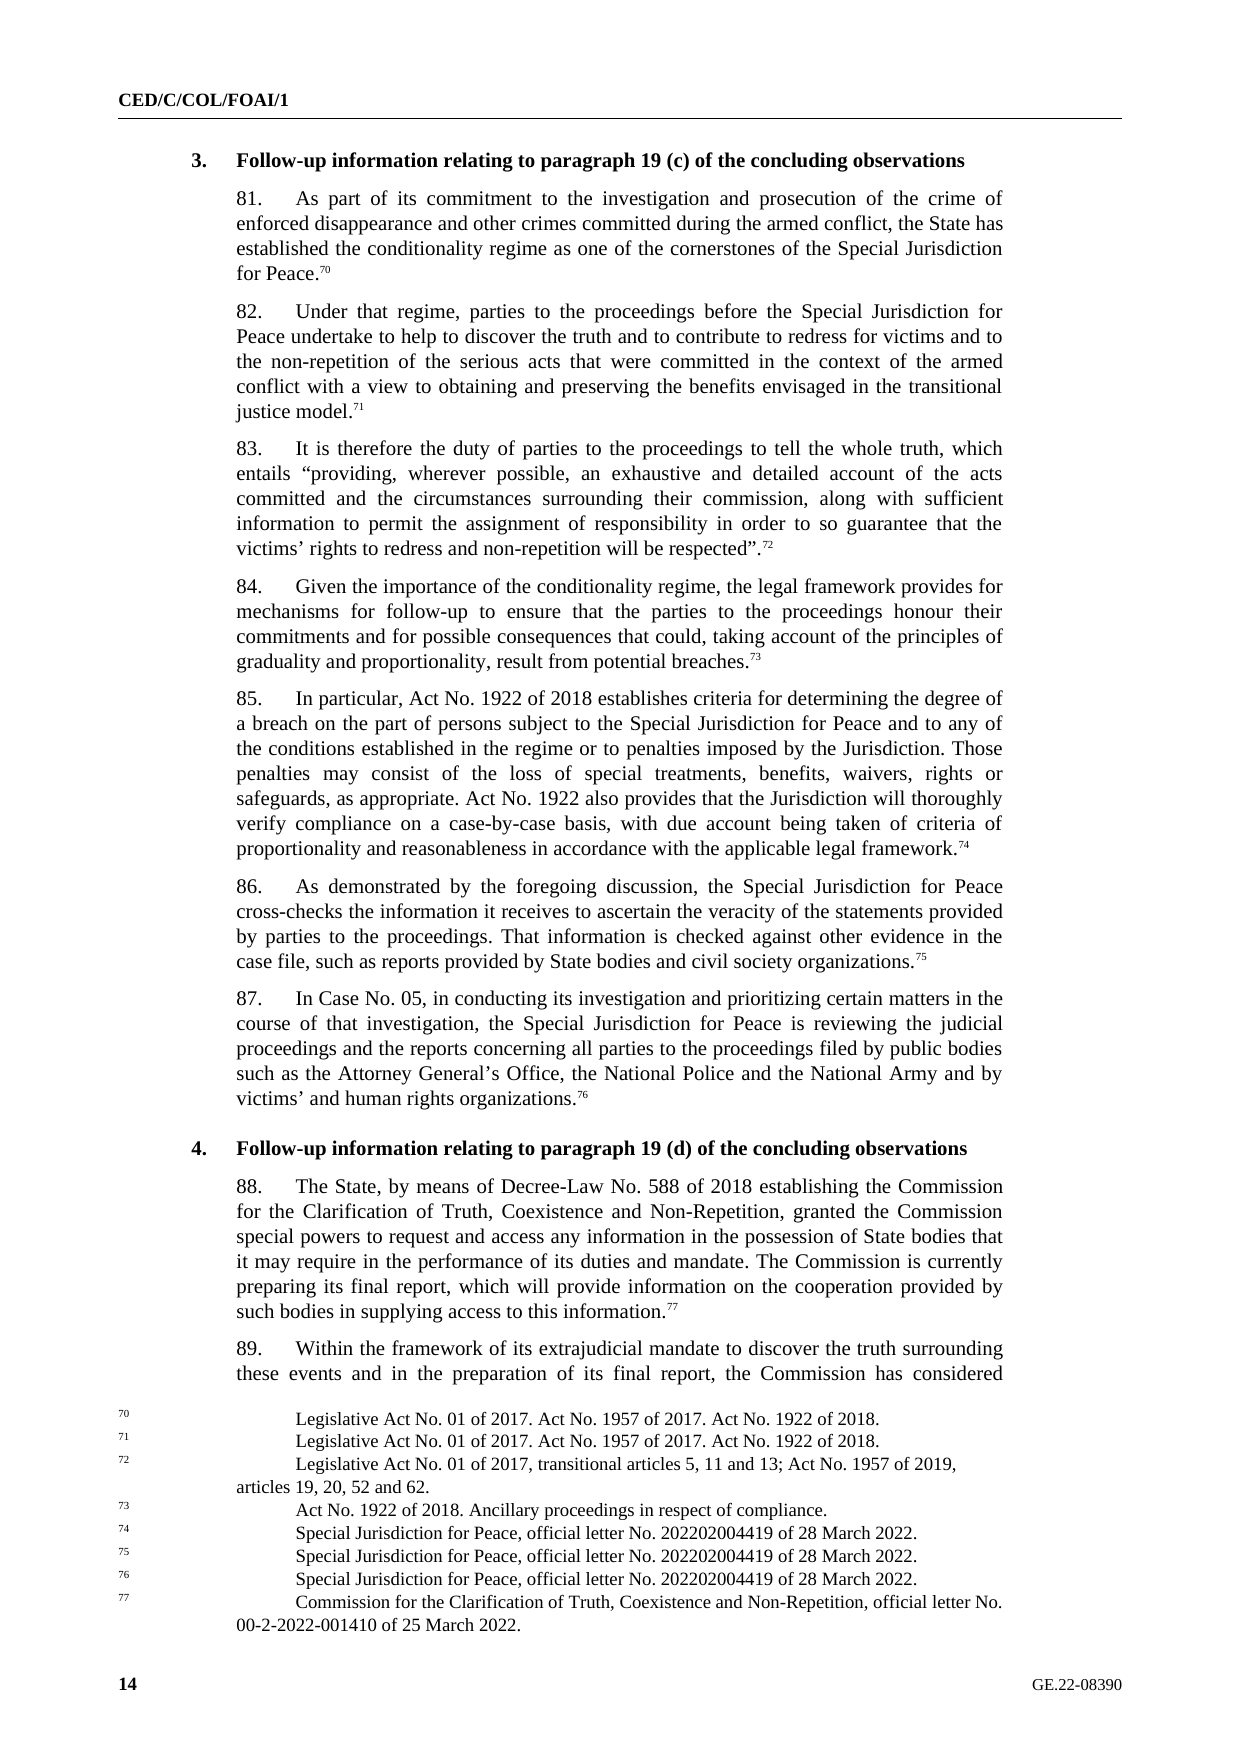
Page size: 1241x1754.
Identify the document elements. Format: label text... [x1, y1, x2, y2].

text 84. Given the importance of the conditionality regime, the legal framework provides for mechanisms for follow-up to ensure that the parties to the proceedings honour their commitments and for possible consequences that could, taking account of the principles of graduality and proportionality, result from potential breaches. [236, 573, 1004, 673]
text 82. Under that regime, parties to the proceedings before the Special Jurisdiction for Peace undertake to help to discover the truth and to contribute to redress for victims and to the non-repetition of the serious acts that were committed in the context of the armed conflict with a view to obtaining and preserving the benefits envisaged in the transitional justice model. [236, 298, 1004, 423]
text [236, 1335, 1004, 1385]
text 88. The State, by means of Decree-Law No. 588 of 2018 establishing the Commission for the Clarification of Truth, Coexistence and Non-Repetition, granted the Commission special powers to request and access any information in the possession of State bodies that it may require in the performance of its duties and mandate. The Commission is currently preparing its final report, which will provide information on the cooperation provided by such bodies in supplying access to this information. [236, 1173, 1004, 1323]
text 86. As demonstrated by the foregoing discussion, the Special Jurisdiction for Peace cross-checks the information it receives to ascertain the veracity of the statements provided by parties to the proceedings. That information is checked against other evidence in the case file, such as reports provided by State bodies and civil society organizations. [236, 873, 1004, 973]
text 85. In particular, Act No. 1922 of 2018 establishes criteria for determining the degree of a breach on the part of persons subject to the Special Jurisdiction for Peace and to any of the conditions established in the regime or to penalties imposed by the Jurisdiction. Those penalties may consist of the loss of special treatments, benefits, waivers, rights or safeguards, as appropriate. Act No. 1922 also provides that the Jurisdiction will thoroughly verify compliance on a case-by-case basis, with due account being taken of criteria of proportionality and reasonableness in accordance with the applicable legal framework. [236, 685, 1004, 860]
text 3. Follow-up information relating to paragraph 19 (c) of the concluding observations [118, 148, 1004, 173]
text 83. It is therefore the duty of parties to the proceedings to tell the whole truth, which entails “providing, wherever possible, an exhaustive and detailed account of the acts committed and the circumstances surrounding their commission, along with sufficient information to permit the assignment of responsibility in order to so guarantee that the victims’ rights to redress and non-repetition will be respected”. [236, 435, 1004, 560]
text 4. Follow-up information relating to paragraph 19 (d) of the concluding observations [118, 1135, 1004, 1160]
text 87. In Case No. 05, in conducting its investigation and prioritizing certain matters in the course of that investigation, the Special Jurisdiction for Peace is reviewing the judicial proceedings and the reports concerning all parties to the proceedings filed by public bodies such as the Attorney General’s Office, the National Police and the National Army and by victims’ and human rights organizations. [236, 985, 1004, 1110]
text 81. As part of its commitment to the investigation and prosecution of the crime of enforced disappearance and other crimes committed during the armed conflict, the State has established the conditionality regime as one of the cornerstones of the Special Jurisdiction for Peace. [236, 185, 1004, 285]
